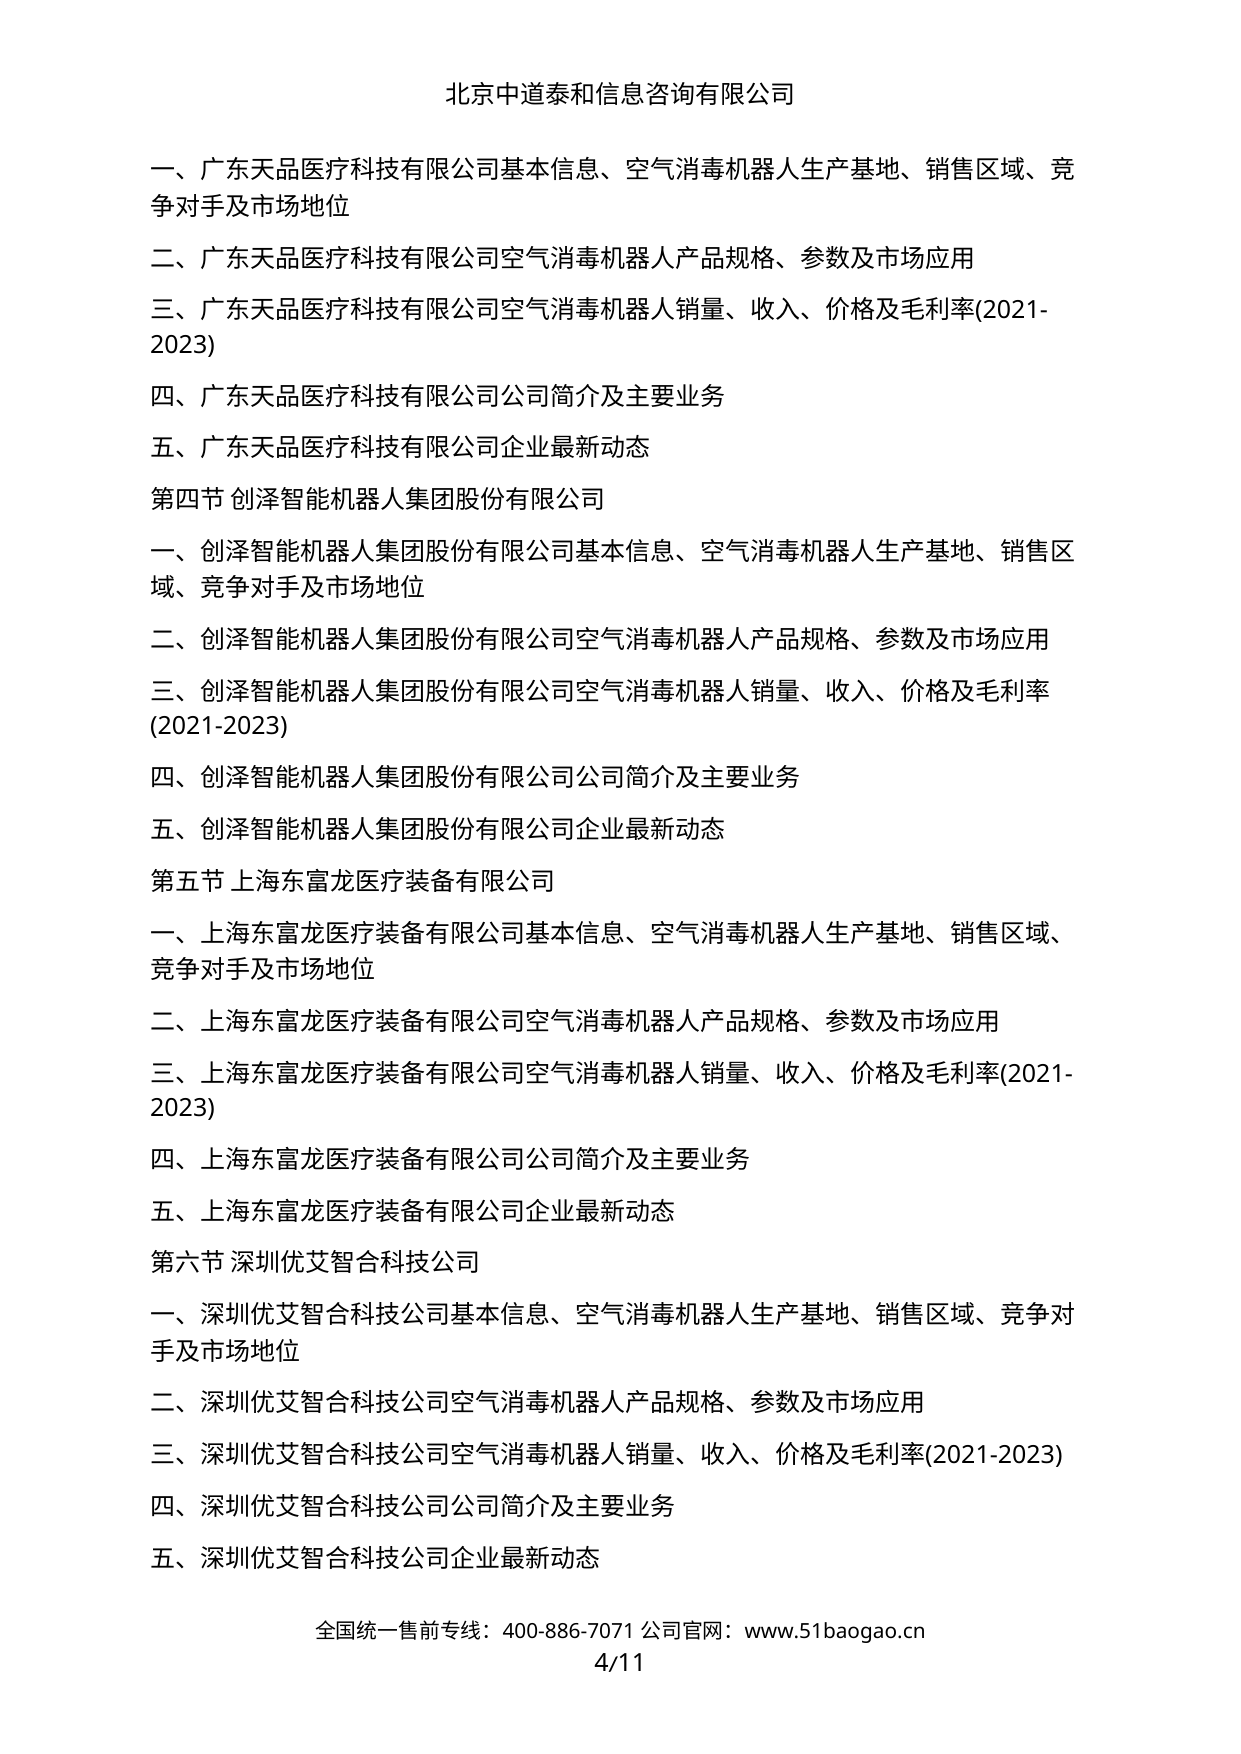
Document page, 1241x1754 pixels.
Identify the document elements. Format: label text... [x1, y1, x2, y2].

text 第六节 深圳优艾智合科技公司 [150, 1243, 1090, 1279]
text 三、创泽智能机器人集团股份有限公司空气消毒机器人销量、收入、价格及毛利率(2021-2023) [150, 672, 1090, 742]
text 四、广东天品医疗科技有限公司公司简介及主要业务 [150, 376, 1090, 412]
text 四、创泽智能机器人集团股份有限公司公司简介及主要业务 [150, 757, 1090, 794]
text 二、广东天品医疗科技有限公司空气消毒机器人产品规格、参数及市场应用 [150, 238, 1090, 274]
text 一、深圳优艾智合科技公司基本信息、空气消毒机器人生产基地、销售区域、竞争对手及市场地位 [150, 1295, 1090, 1367]
text 二、深圳优艾智合科技公司空气消毒机器人产品规格、参数及市场应用 [150, 1383, 1090, 1419]
text 五、创泽智能机器人集团股份有限公司企业最新动态 [150, 809, 1090, 846]
text 四、深圳优艾智合科技公司公司简介及主要业务 [150, 1487, 1090, 1523]
text 二、上海东富龙医疗装备有限公司空气消毒机器人产品规格、参数及市场应用 [150, 1001, 1090, 1037]
text 二、创泽智能机器人集团股份有限公司空气消毒机器人产品规格、参数及市场应用 [150, 620, 1090, 656]
text 第五节 上海东富龙医疗装备有限公司 [150, 861, 1090, 897]
text 三、深圳优艾智合科技公司空气消毒机器人销量、收入、价格及毛利率(2021-2023) [150, 1435, 1090, 1471]
text 三、广东天品医疗科技有限公司空气消毒机器人销量、收入、价格及毛利率(2021-2023) [150, 290, 1090, 360]
text 五、上海东富龙医疗装备有限公司企业最新动态 [150, 1191, 1090, 1227]
text 一、上海东富龙医疗装备有限公司基本信息、空气消毒机器人生产基地、销售区域、竞争对手及市场地位 [150, 913, 1090, 986]
text 五、广东天品医疗科技有限公司企业最新动态 [150, 428, 1090, 464]
text 五、深圳优艾智合科技公司企业最新动态 [150, 1538, 1090, 1575]
text 四、上海东富龙医疗装备有限公司公司简介及主要业务 [150, 1139, 1090, 1175]
text 第四节 创泽智能机器人集团股份有限公司 [150, 480, 1090, 516]
text 一、广东天品医疗科技有限公司基本信息、空气消毒机器人生产基地、销售区域、竞争对手及市场地位 [150, 150, 1090, 222]
text 三、上海东富龙医疗装备有限公司空气消毒机器人销量、收入、价格及毛利率(2021-2023) [150, 1053, 1090, 1123]
text 一、创泽智能机器人集团股份有限公司基本信息、空气消毒机器人生产基地、销售区域、竞争对手及市场地位 [150, 532, 1090, 604]
